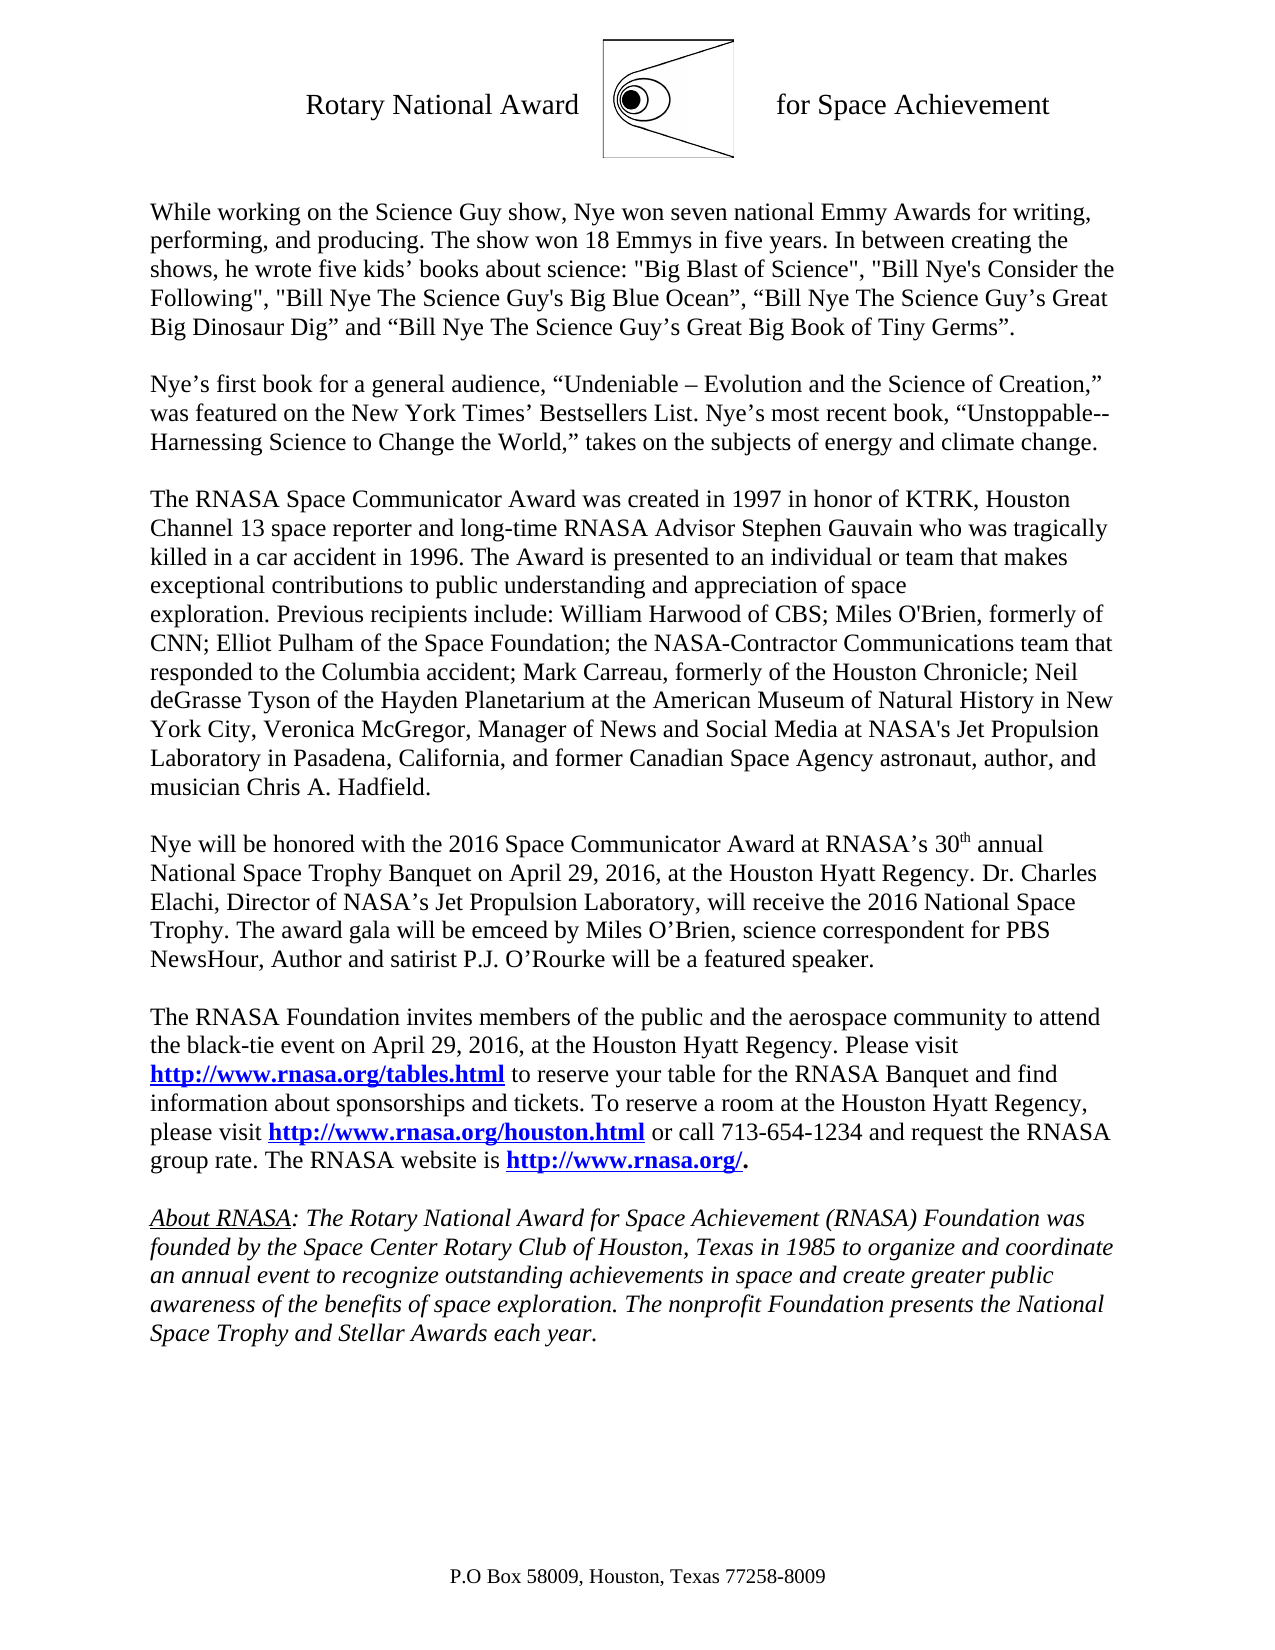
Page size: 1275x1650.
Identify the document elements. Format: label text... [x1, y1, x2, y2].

text The RNASA Foundation invites members of the public and the aerospace community to attend the black-tie event on April 29, 2016, at the Houston Hyatt Regency. Please visit http://www.rnasa.org/tables.html to reserve your table for the RNASA Banquet and find information about sponsorships and tickets. To reserve a room at the Houston Hyatt Regency, please visit http://www.rnasa.org/houston.html or call 713-654-1234 and request the RNASA group rate. The RNASA website is http://www.rnasa.org/. [150, 1002, 1125, 1174]
text The RNASA Space Communicator Award was created in 1997 in honor of KTRK, Houston Channel 13 space reporter and long-time RNASA Advisor Stephen Gauvain who was tragically killed in a car accident in 1996. The Award is presented to an individual or team that makes exceptional contributions to public understanding and appreciation of space exploration. Previous recipients include: William Harwood of CBS; Miles O'Brien, formerly of CNN; Elliot Pulham of the Space Foundation; the NASA-Contractor Communications team that responded to the Columbia accident; Mark Carreau, formerly of the Houston Chronicle; Neil deGrasse Tyson of the Hayden Planetarium at the American Museum of Natural History in New York City, Veronica McGregor, Manager of News and Social Media at NASA's Jet Propulsion Laboratory in Pasadena, California, and former Canadian Space Agency astronaut, author, and musician Chris A. Hadfield. [150, 484, 1125, 801]
text About RNASA: The Rotary National Award for Space Achievement (RNASA) Foundation was founded by the Space Center Rotary Club of Houston, Texas in 1985 to organize and coordinate an annual event to recognize outstanding achievements in space and create greater public awareness of the benefits of space exploration. The nonprofit Foundation presents the National Space Trophy and Stellar Awards each year. [150, 1203, 1125, 1347]
text Nye’s first book for a general audience, “Undeniable – Evolution and the Science of Creation,” was featured on the New York Times’ Bestsellers List. Nye’s most recent book, “Unstoppable-- Harnessing Science to Change the World,” takes on the subjects of energy and climate change. [150, 369, 1125, 456]
text Nye will be honored with the 2016 Space Communicator Award at RNASA’s 30th annual National Space Trophy Banquet on April 29, 2016, at the Houston Hyatt Regency. Dr. Charles Elachi, Director of NASA’s Jet Propulsion Laboratory, will receive the 2016 National Space Trophy. The award gala will be emceed by Miles O’Brien, science correspondent for PBS NewsHour, Author and satirist P.J. O’Rourke will be a featured speaker. [150, 829, 1125, 973]
text While working on the Science Guy show, Nye won seven national Emmy Awards for writing, performing, and producing. The show won 18 Emmys in five years. In between creating the shows, he wrote five kids’ books about science: "Big Blast of Science", "Bill Nye's Consider the Following", "Bill Nye The Science Guy's Big Blue Ocean”, “Bill Nye The Science Guy’s Great Big Dinosaur Dig” and “Bill Nye The Science Guy’s Great Big Book of Tiny Germs”. [150, 197, 1125, 341]
